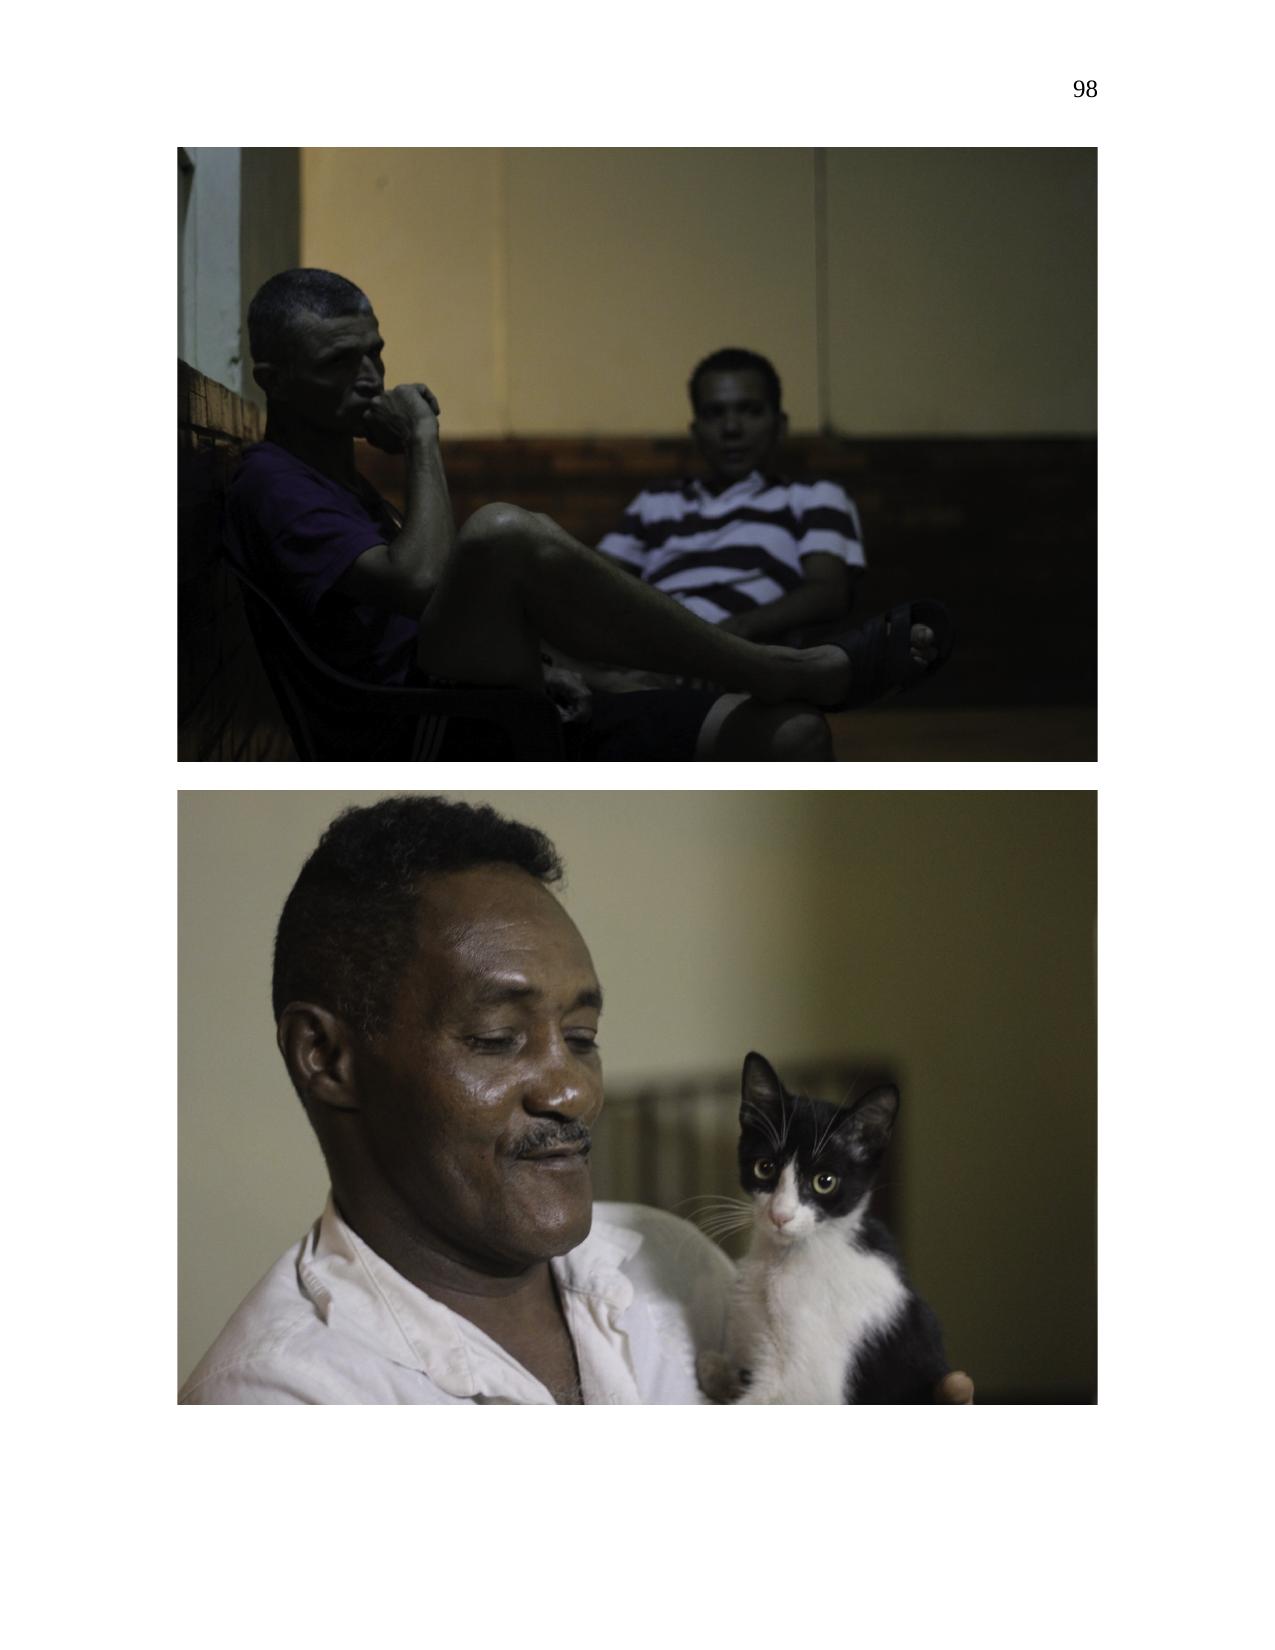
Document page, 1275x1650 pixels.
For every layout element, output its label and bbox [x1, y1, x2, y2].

picture [177, 790, 1098, 1405]
picture [177, 147, 1098, 762]
